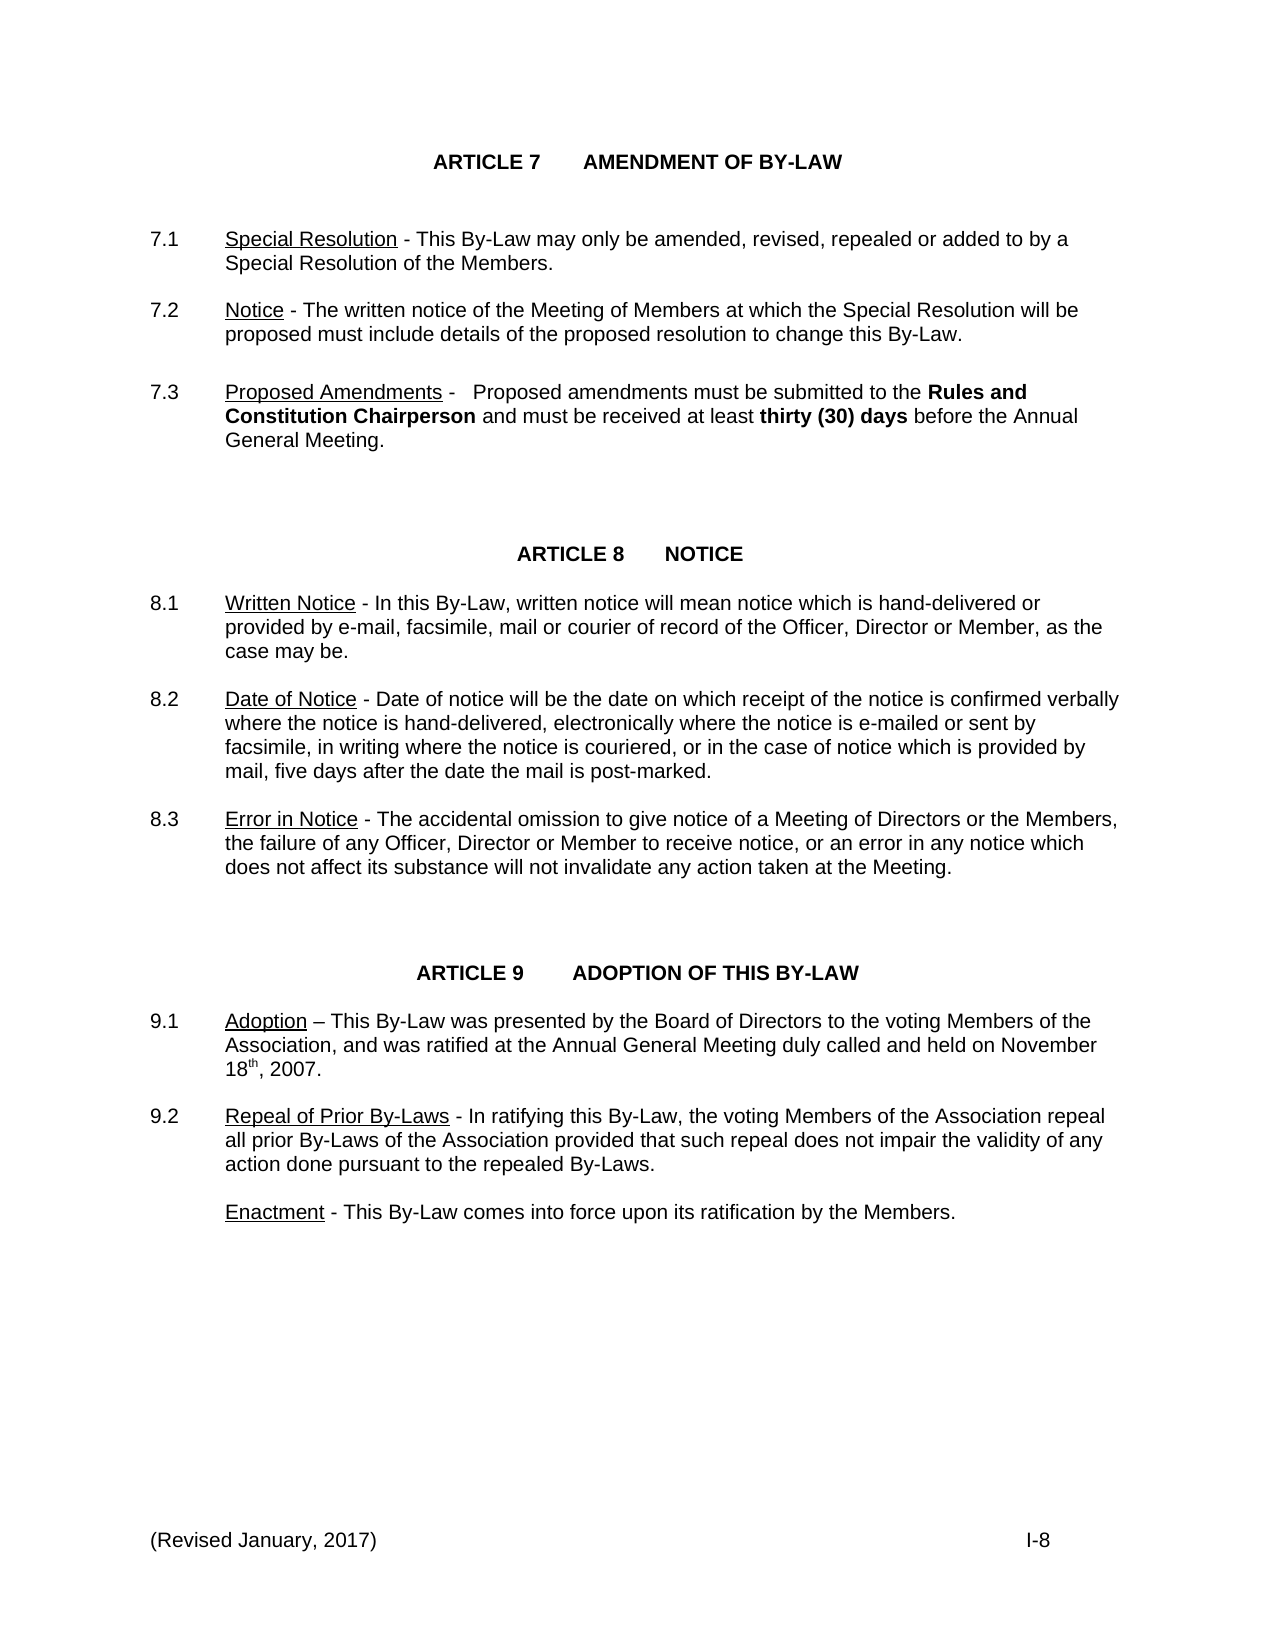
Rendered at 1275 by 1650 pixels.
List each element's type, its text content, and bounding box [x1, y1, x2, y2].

text 9.1 Adoption – This By-Law was presented by the Board of Directors to the voting Members of the Association, and was ratified at the Annual General Meeting duly called and held on November 18th, 2007. [150, 1008, 1125, 1080]
text 7.1 Special Resolution - This By-Law may only be amended, revised, repealed or added to by a Special Resolution of the Members. [150, 226, 1125, 274]
text 8.1 Written Notice - In this By-Law, written notice will mean notice which is hand-delivered or provided by e-mail, facsimile, mail or courier of record of the Officer, Director or Member, as the case may be. [150, 591, 1125, 663]
text 8.2 Date of Notice - Date of notice will be the date on which receipt of the notice is confirmed verbally where the notice is hand-delivered, electronically where the notice is e-mailed or sent by facsimile, in writing where the notice is couriered, or in the case of notice which is provided by mail, five days after the date the mail is post-marked. [150, 687, 1125, 783]
text 7.2 Notice - The written notice of the Meeting of Members at which the Special Resolution will be proposed must include details of the proposed resolution to change this By-Law. [150, 298, 1125, 380]
subtitle ARTICLE 9 ADOPTION OF THIS BY-LAW [150, 961, 1125, 984]
text 7.3 Proposed Amendments - Proposed amendments must be submitted to the Rules and Constitution Chairperson and must be received at least thirty (30) days before the Annual General Meeting. ARTICLE 8 NOTICE [150, 380, 1125, 567]
text 9.2 Repeal of Prior By-Laws - In ratifying this By-Law, the voting Members of the Association repeal all prior By-Laws of the Association provided that such repeal does not impair the validity of any action done pursuant to the repealed By-Laws. [150, 1104, 1125, 1176]
subtitle ARTICLE 7 AMENDMENT OF BY-LAW [150, 150, 1125, 226]
text Enactment - This By-Law comes into force upon its ratification by the Members. [150, 1200, 1125, 1258]
text 8.3 Error in Notice - The accidental omission to give notice of a Meeting of Directors or the Members, the failure of any Officer, Director or Member to receive notice, or an error in any notice which does not affect its substance will not invalidate any action taken at the Meeting. [150, 807, 1125, 878]
